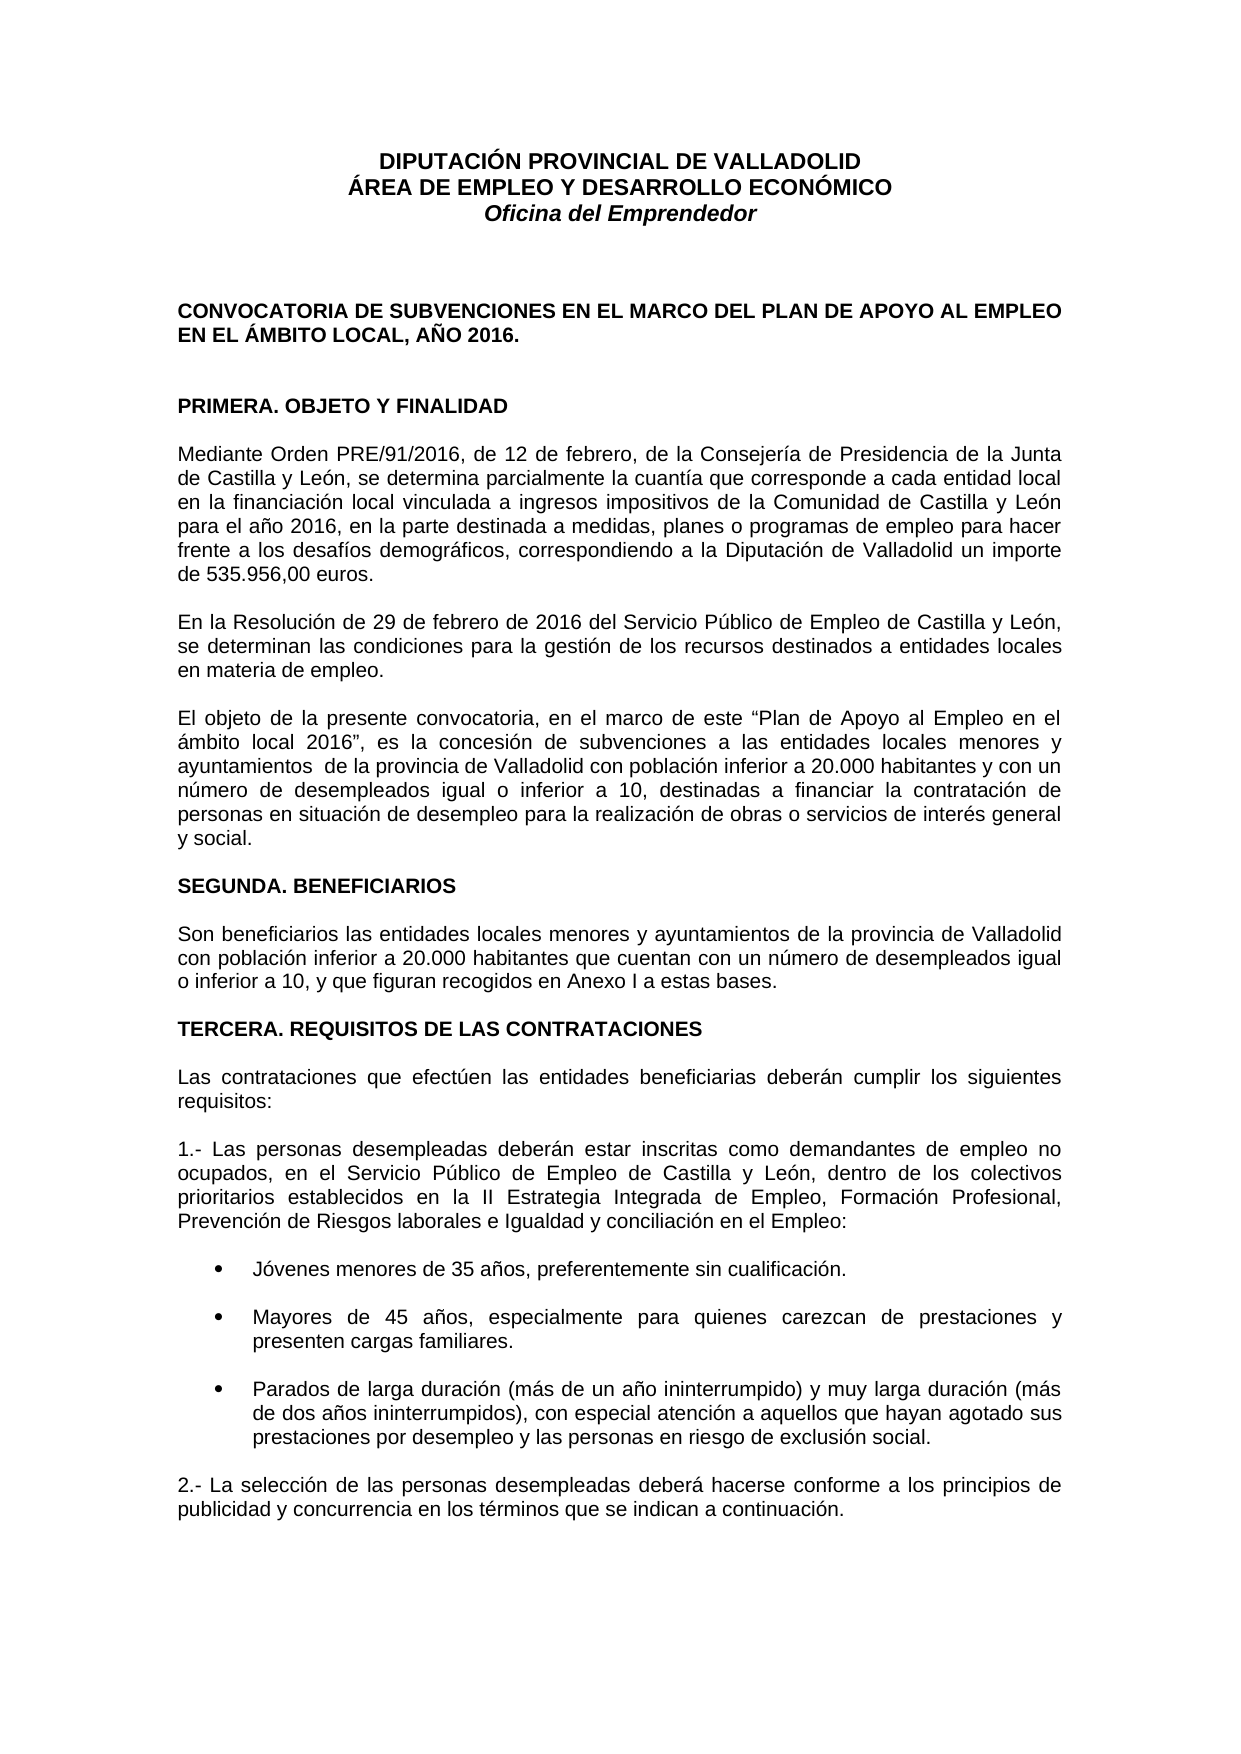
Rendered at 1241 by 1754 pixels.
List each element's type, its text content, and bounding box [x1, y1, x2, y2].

list Parados de larga duración (más de un año ininterrumpido) y muy larga duración (más de dos años ininterrumpidos), con especial atención a aquellos que hayan agotado sus prestaciones por desempleo y las personas en riesgo de exclusión social. [215, 1377, 1063, 1449]
text El objeto de la presente convocatoria, en el marco de este “Plan de Apoyo al Empleo en el ámbito local 2016”, es la concesión de subvenciones a las entidades locales menores y ayuntamientos de la provincia de Valladolid con población inferior a 20.000 habitantes y con un número de desempleados igual o inferior a 10, destinadas a financiar la contratación de personas en situación de desempleo para la realización de obras o servicios de interés general y social. [177, 706, 1063, 849]
text Oficina del Emprendedor [177, 200, 1063, 227]
text 1.- Las personas desempleadas deberán estar inscritas como demandantes de empleo no ocupados, en el Servicio Público de Empleo de Castilla y León, dentro de los colectivos prioritarios establecidos en la II Estrategia Integrada de Empleo, Formación Profesional, Prevención de Riesgos laborales e Igualdad y conciliación en el Empleo: [177, 1137, 1063, 1233]
text Son beneficiarios las entidades locales menores y ayuntamientos de la provincia de Valladolid con población inferior a 20.000 habitantes que cuentan con un número de desempleados igual o inferior a 10, y que figuran recogidos en Anexo I a estas bases. [177, 921, 1063, 993]
text DIPUTACIÓN PROVINCIAL DE VALLADOLID [177, 148, 1063, 174]
text ÁREA DE EMPLEO Y DESARROLLO ECONÓMICO [177, 174, 1063, 200]
text TERCERA. REQUISITOS DE LAS CONTRATACIONES [177, 1017, 1063, 1041]
text 2.- La selección de las personas desempleadas deberá hacerse conforme a los principios de publicidad y concurrencia en los términos que se indican a continuación. [177, 1473, 1063, 1521]
text PRIMERA. OBJETO Y FINALIDAD [177, 394, 1063, 418]
text CONVOCATORIA DE SUBVENCIONES EN EL MARCO DEL PLAN DE APOYO AL EMPLEO EN EL ÁMBITO LOCAL, AÑO 2016. [177, 298, 1063, 346]
text SEGUNDA. BENEFICIARIOS [177, 873, 1063, 897]
text Las contrataciones que efectúen las entidades beneficiarias deberán cumplir los siguientes requisitos: [177, 1065, 1063, 1113]
text En la Resolución de 29 de febrero de 2016 del Servicio Público de Empleo de Castilla y León, se determinan las condiciones para la gestión de los recursos destinados a entidades locales en materia de empleo. [177, 610, 1063, 682]
list Jóvenes menores de 35 años, preferentemente sin cualificación. [215, 1257, 1063, 1281]
text Mediante Orden PRE/91/2016, de 12 de febrero, de la Consejería de Presidencia de la Junta de Castilla y León, se determina parcialmente la cuantía que corresponde a cada entidad local en la financiación local vinculada a ingresos impositivos de la Comunidad de Castilla y León para el año 2016, en la parte destinada a medidas, planes o programas de empleo para hacer frente a los desafíos demográficos, correspondiendo a la Diputación de Valladolid un importe de 535.956,00 euros. [177, 442, 1063, 586]
list Mayores de 45 años, especialmente para quienes carezcan de prestaciones y presenten cargas familiares. [215, 1305, 1063, 1353]
